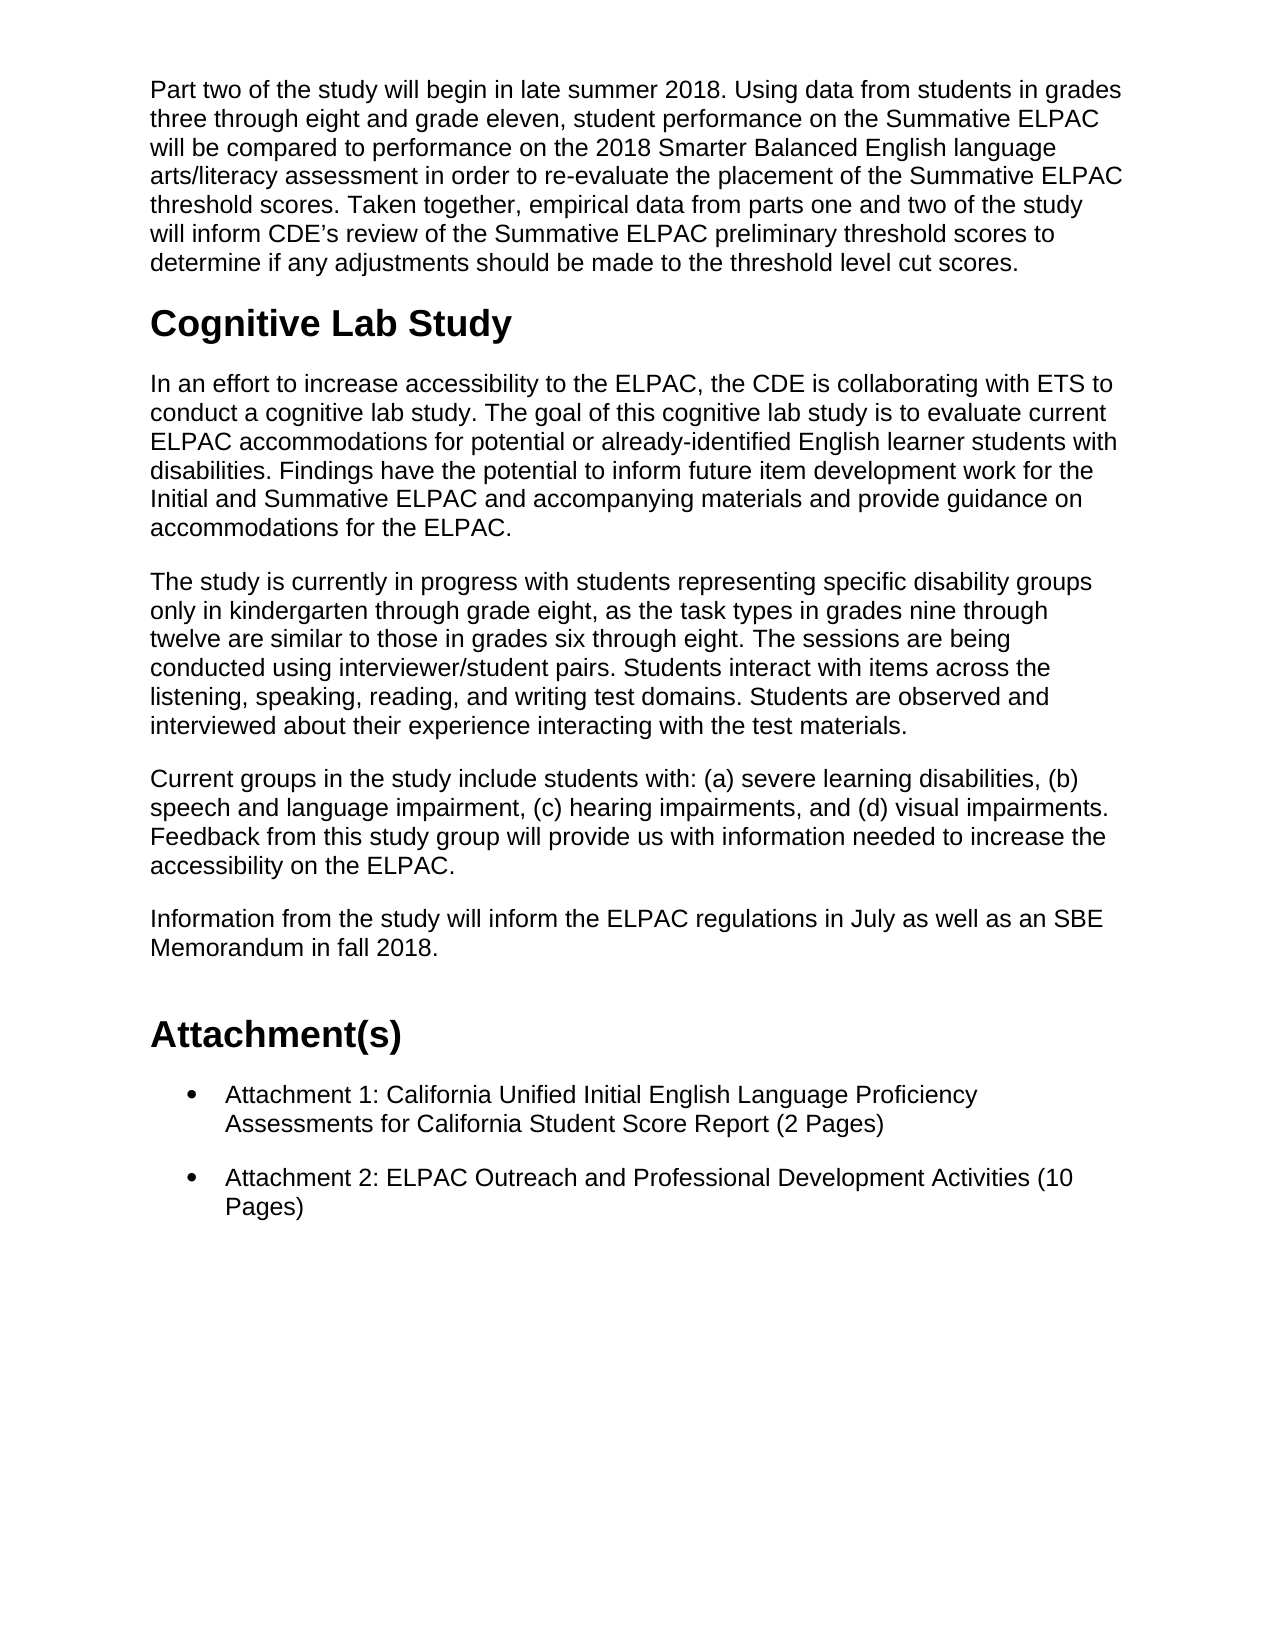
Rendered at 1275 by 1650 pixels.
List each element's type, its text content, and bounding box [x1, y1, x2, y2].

text In an effort to increase accessibility to the ELPAC, the CDE is collaborating with ETS to conduct a cognitive lab study. The goal of this cognitive lab study is to evaluate current ELPAC accommodations for potential or already-identified English learner students with disabilities. Findings have the potential to inform future item development work for the Initial and Summative ELPAC and accompanying materials and provide guidance on accommodations for the ELPAC. [150, 369, 1125, 542]
list Attachment 2: ELPAC Outreach and Professional Development Activities (10 Pages) [187, 1163, 1125, 1220]
list Attachment 1: California Unified Initial English Language Proficiency Assessments for California Student Score Report (2 Pages) [187, 1080, 1125, 1138]
subtitle Cognitive Lab Study [150, 301, 1125, 344]
text Current groups in the study include students with: (a) severe learning disabilities, (b) speech and language impairment, (c) hearing impairments, and (d) visual impairments. Feedback from this study group will provide us with information needed to increase the accessibility on the ELPAC. [150, 764, 1125, 879]
text The study is currently in progress with students representing specific disability groups only in kindergarten through grade eight, as the task types in grades nine through twelve are similar to those in grades six through eight. The sessions are being conducted using interviewer/student pairs. Students interact with items across the listening, speaking, reading, and writing test domains. Students are observed and interviewed about their experience interacting with the test materials. [150, 567, 1125, 739]
text Part two of the study will begin in late summer 2018. Using data from students in grades three through eight and grade eleven, student performance on the Summative ELPAC will be compared to performance on the 2018 Smarter Balanced English language arts/literacy assessment in order to re-evaluate the placement of the Summative ELPAC threshold scores. Taken together, empirical data from parts one and two of the study will inform CDE’s review of the Summative ELPAC preliminary threshold scores to determine if any adjustments should be made to the threshold level cut scores. [150, 75, 1125, 276]
text Information from the study will inform the ELPAC regulations in July as well as an SBE Memorandum in fall 2018. [150, 904, 1125, 962]
subtitle Attachment(s) [150, 1012, 1125, 1055]
